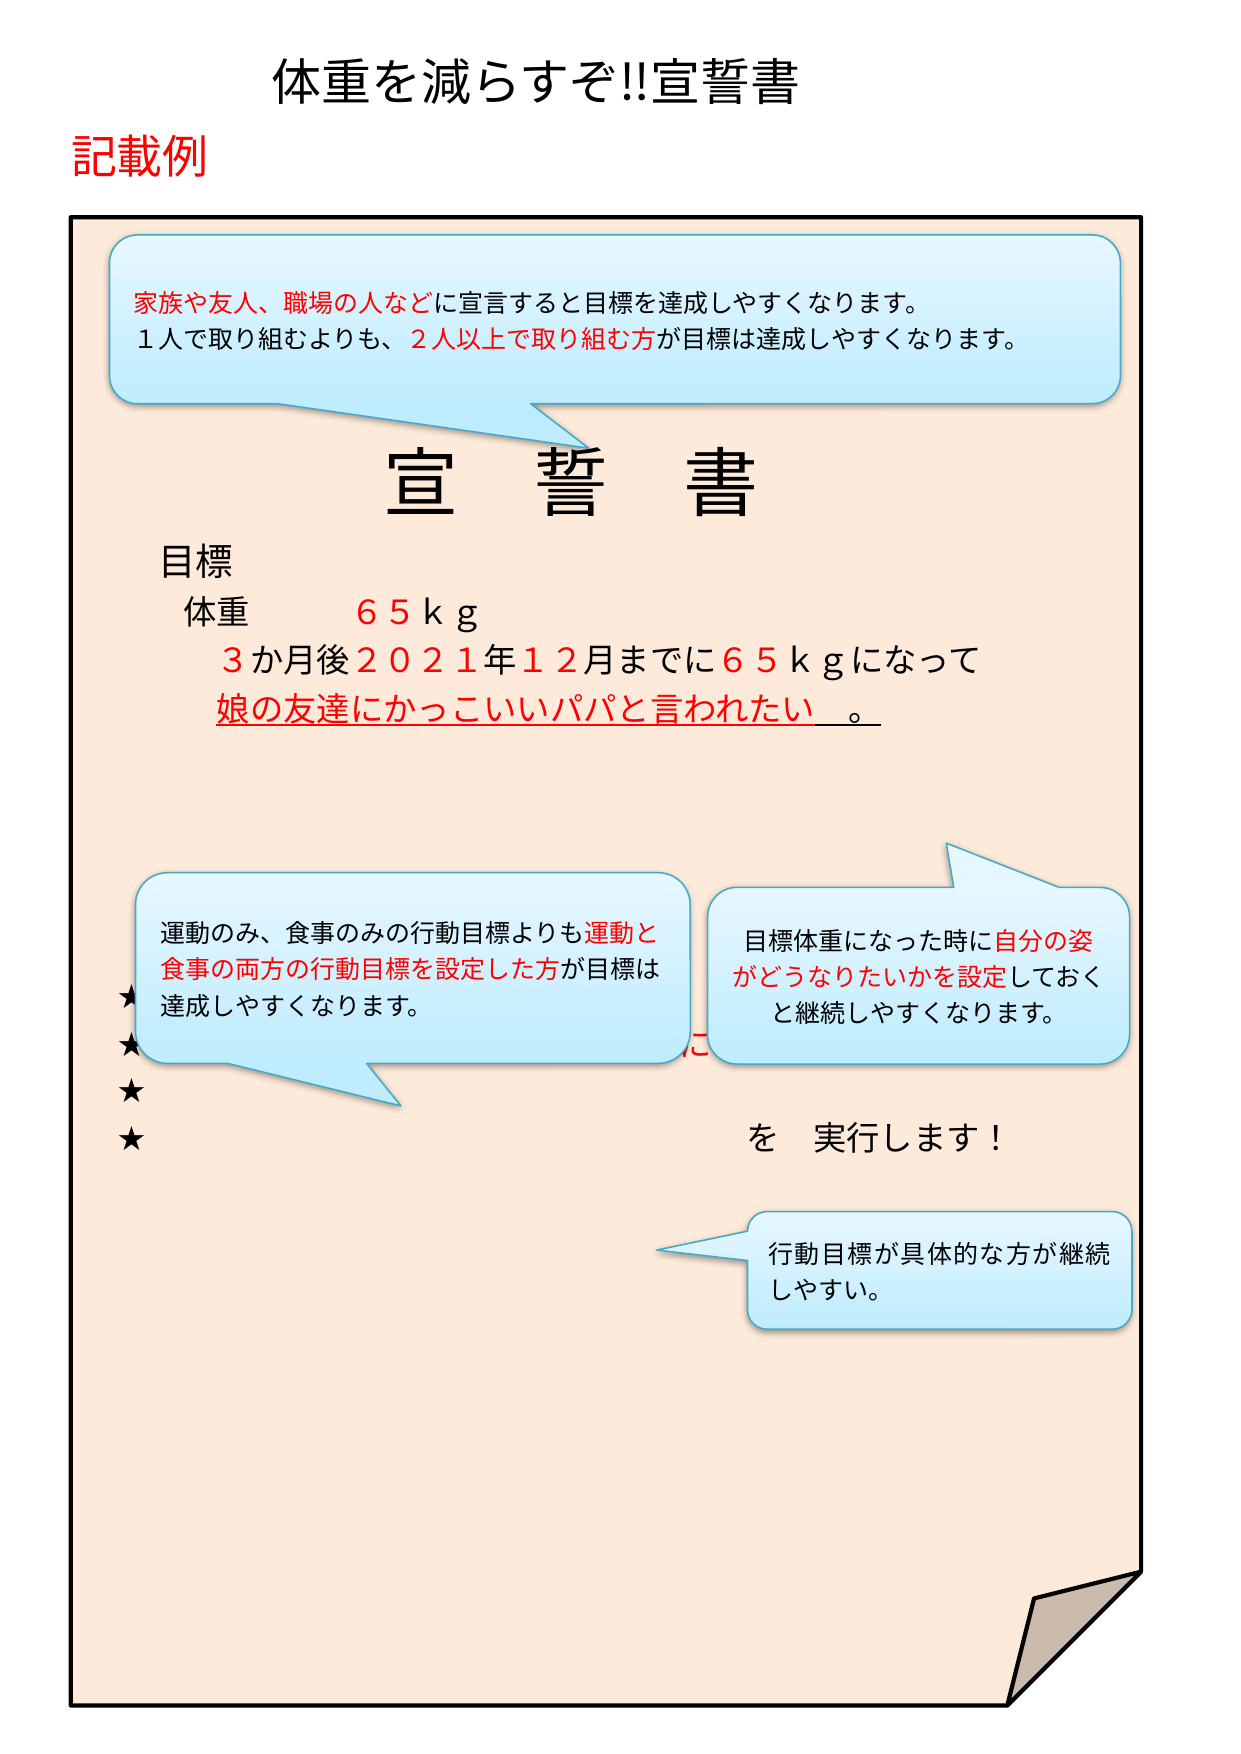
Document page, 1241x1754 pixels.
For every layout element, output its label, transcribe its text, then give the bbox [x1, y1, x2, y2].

text 記載例 [71, 116, 1169, 191]
text 体重を減らすぞ‼宣誓書 [71, 41, 1169, 116]
